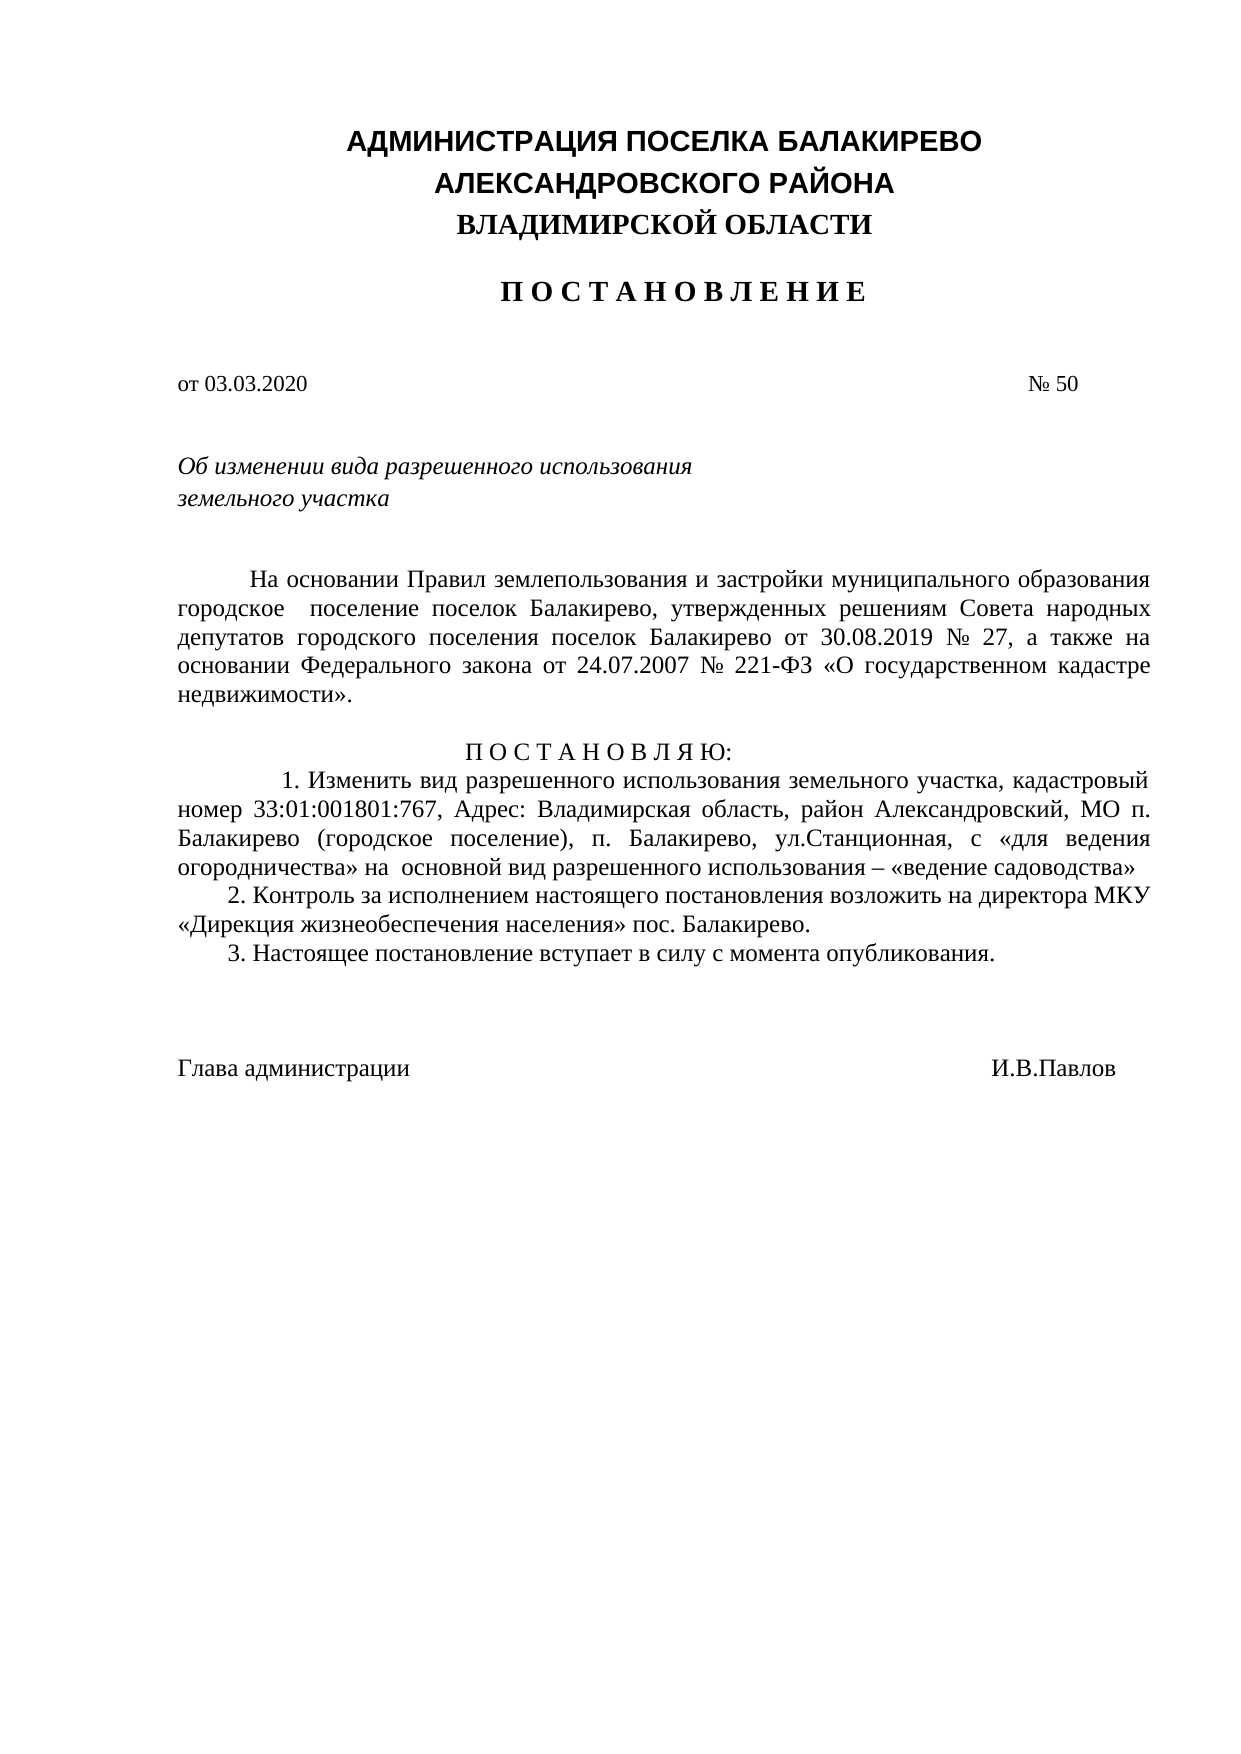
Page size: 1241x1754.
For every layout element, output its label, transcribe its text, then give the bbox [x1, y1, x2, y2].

text 3. Настоящее постановление вступает в силу с момента опубликования. [177, 938, 1152, 967]
text ВЛАДИМИРСКОЙ ОБЛАСТИ [177, 201, 1152, 243]
text земельного участка [177, 483, 1152, 511]
text Об изменении вида разрешенного использования [177, 441, 1152, 483]
text 2. Контроль за исполнением настоящего постановления возложить на директора МКУ «Дирекция жизнеобеспечения населения» пос. Балакирево. [177, 881, 1152, 938]
text П О С Т А Н О В Л Я Ю: [177, 737, 1152, 766]
text 1. Изменить вид разрешенного использования земельного участка, кадастровый номер 33:01:001801:767, Адрес: Владимирская область, район Александровский, МО п. Балакирево (городское поселение), п. Балакирево, ул.Станционная, с «для ведения огородничества» на основной вид разрешенного использования – «ведение садоводства» [121, 766, 1152, 881]
text от 03.03.2020 № 50 [177, 358, 1152, 399]
text АЛЕКСАНДРОВСКОГО РАЙОНА [177, 160, 1152, 201]
subtitle П О С Т А Н О В Л Е Н И Е [177, 268, 1152, 310]
text АДМИНИСТРАЦИЯ ПОСЕЛКА БАЛАКИРЕВО [177, 118, 1152, 160]
text На основании Правил землепользования и застройки муниципального образования городское поселение поселок Балакирево, утвержденных решениям Совета народных депутатов городского поселения поселок Балакирево от 30.08.2019 № 27, а также на основании Федерального закона от 24.07.2007 № 221-ФЗ «О государственном кадастре недвижимости». [177, 564, 1152, 708]
text Глава администрации И.В.Павлов [177, 1053, 1152, 1082]
